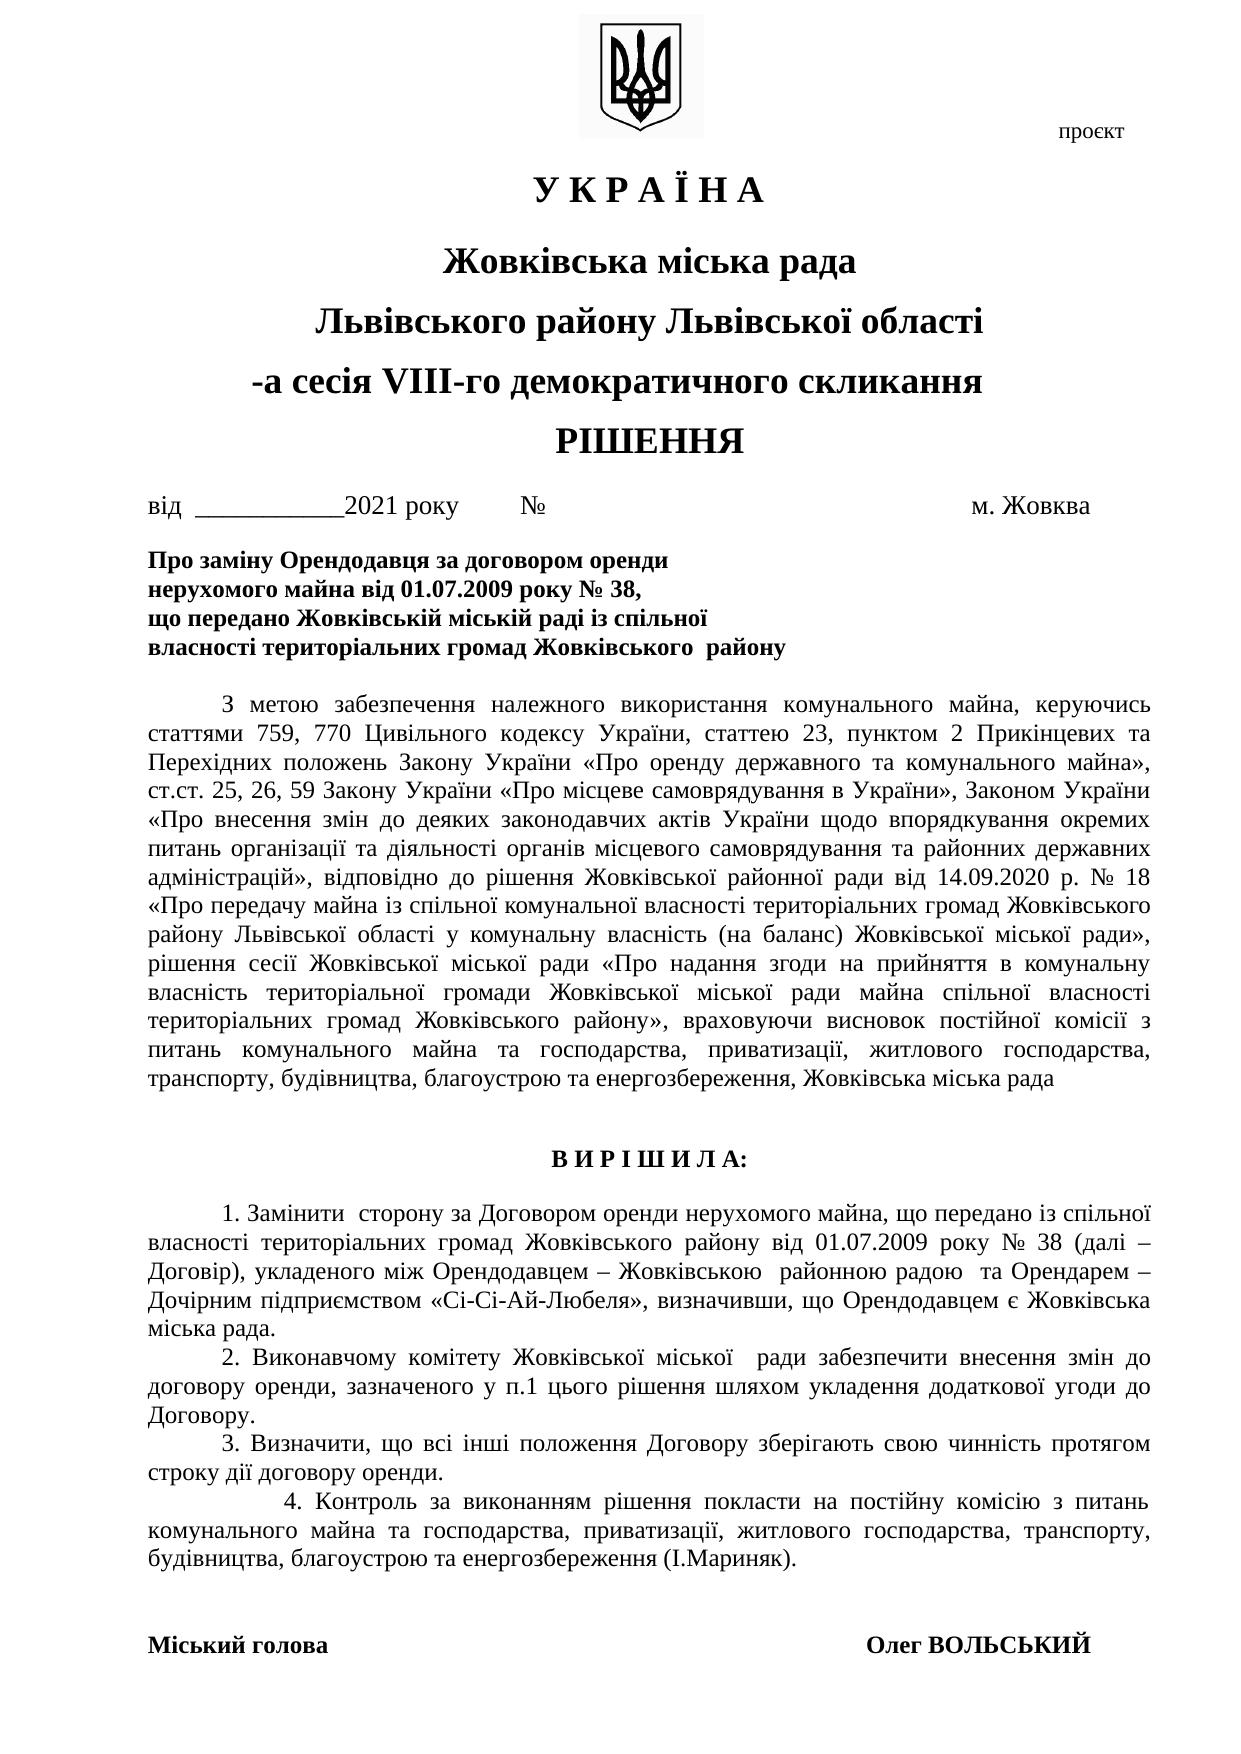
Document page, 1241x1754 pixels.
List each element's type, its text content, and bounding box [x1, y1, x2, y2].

text проєкт [579, 15, 1152, 143]
text Жовківська міська рада [148, 238, 1152, 281]
text Про заміну Орендодавця за договором оренди нерухомого майна від 01.07.2009 року № 38, [148, 545, 797, 603]
subtitle З метою забезпечення належного використання комунального майна, керуючись статтями 759, 770 Цивільного кодексу України, статтею 23, пунктом 2 Прикінцевих та Перехідних положень Закону України «Про оренду державного та комунального майна», ст.ст. 25, 26, 59 Закону України «Про місцеве самоврядування в України», Законом України «Про внесення змін до деяких законодавчих актів України щодо впорядкування окремих питань організації та діяльності органів місцевого самоврядування та районних державних адміністрацій», відповідно до рішення Жовківської районної ради від 14.09.2020 р. № 18 «Про передачу майна із спільної комунальної власності територіальних громад Жовківського району Львівської області у комунальну власність (на баланс) Жовківської міської ради», рішення сесії Жовківської міської ради «Про надання згоди на прийняття в комунальну власність територіальної громади Жовківської міської ради майна спільної власності територіальних громад Жовківського району», враховуючи висновок постійної комісії з питань комунального майна та господарства, приватизації, житлового господарства, транспорту, будівництва, благоустрою та енергозбереження, Жовківська міська рада [148, 689, 1152, 1092]
picture [578, 14, 704, 139]
text -а сесія VIII-го демократичного скликання [221, 358, 1152, 401]
text Львівського району Львівської області [148, 298, 1152, 341]
text 1. Замінити сторону за Договором оренди нерухомого майна, що передано із спільної власності територіальних громад Жовківського району від 01.07.2009 року № 38 (далі –Договір), укладеного між Орендодавцем – Жовківською районною радою та Орендарем – Дочірним підприємством «Сі-Сі-Ай-Любеля», визначивши, що Орендодавцем є Жовківська міська рада. [148, 1198, 1152, 1342]
text У К Р А Ї Н А [148, 168, 1152, 211]
text Міський голова Олег ВОЛЬСЬКИЙ [148, 1630, 1152, 1658]
text що передано Жовківській міській раді із спільної власності територіальних громад Жовківського району [148, 603, 797, 660]
text 2. Виконавчому комітету Жовківської міської ради забезпечити внесення змін до договору оренди, зазначеного у п.1 цього рішення шляхом укладення додаткової угоди до Договору. [148, 1342, 1152, 1428]
text 4. Контроль за виконанням рішення покласти на постійну комісію з питань комунального майна та господарства, приватизації, житлового господарства, транспорту, будівництва, благоустрою та енергозбереження (І.Мариняк). [148, 1486, 1152, 1572]
text В И Р І Ш И Л А: [148, 1144, 1152, 1173]
text РІШЕННЯ [148, 418, 1152, 461]
text від ___________2021 року № м. Жовква [148, 489, 1152, 520]
text 3. Визначити, що всі інші положення Договору зберігають свою чинність протягом строку дії договору оренди. [148, 1428, 1152, 1486]
